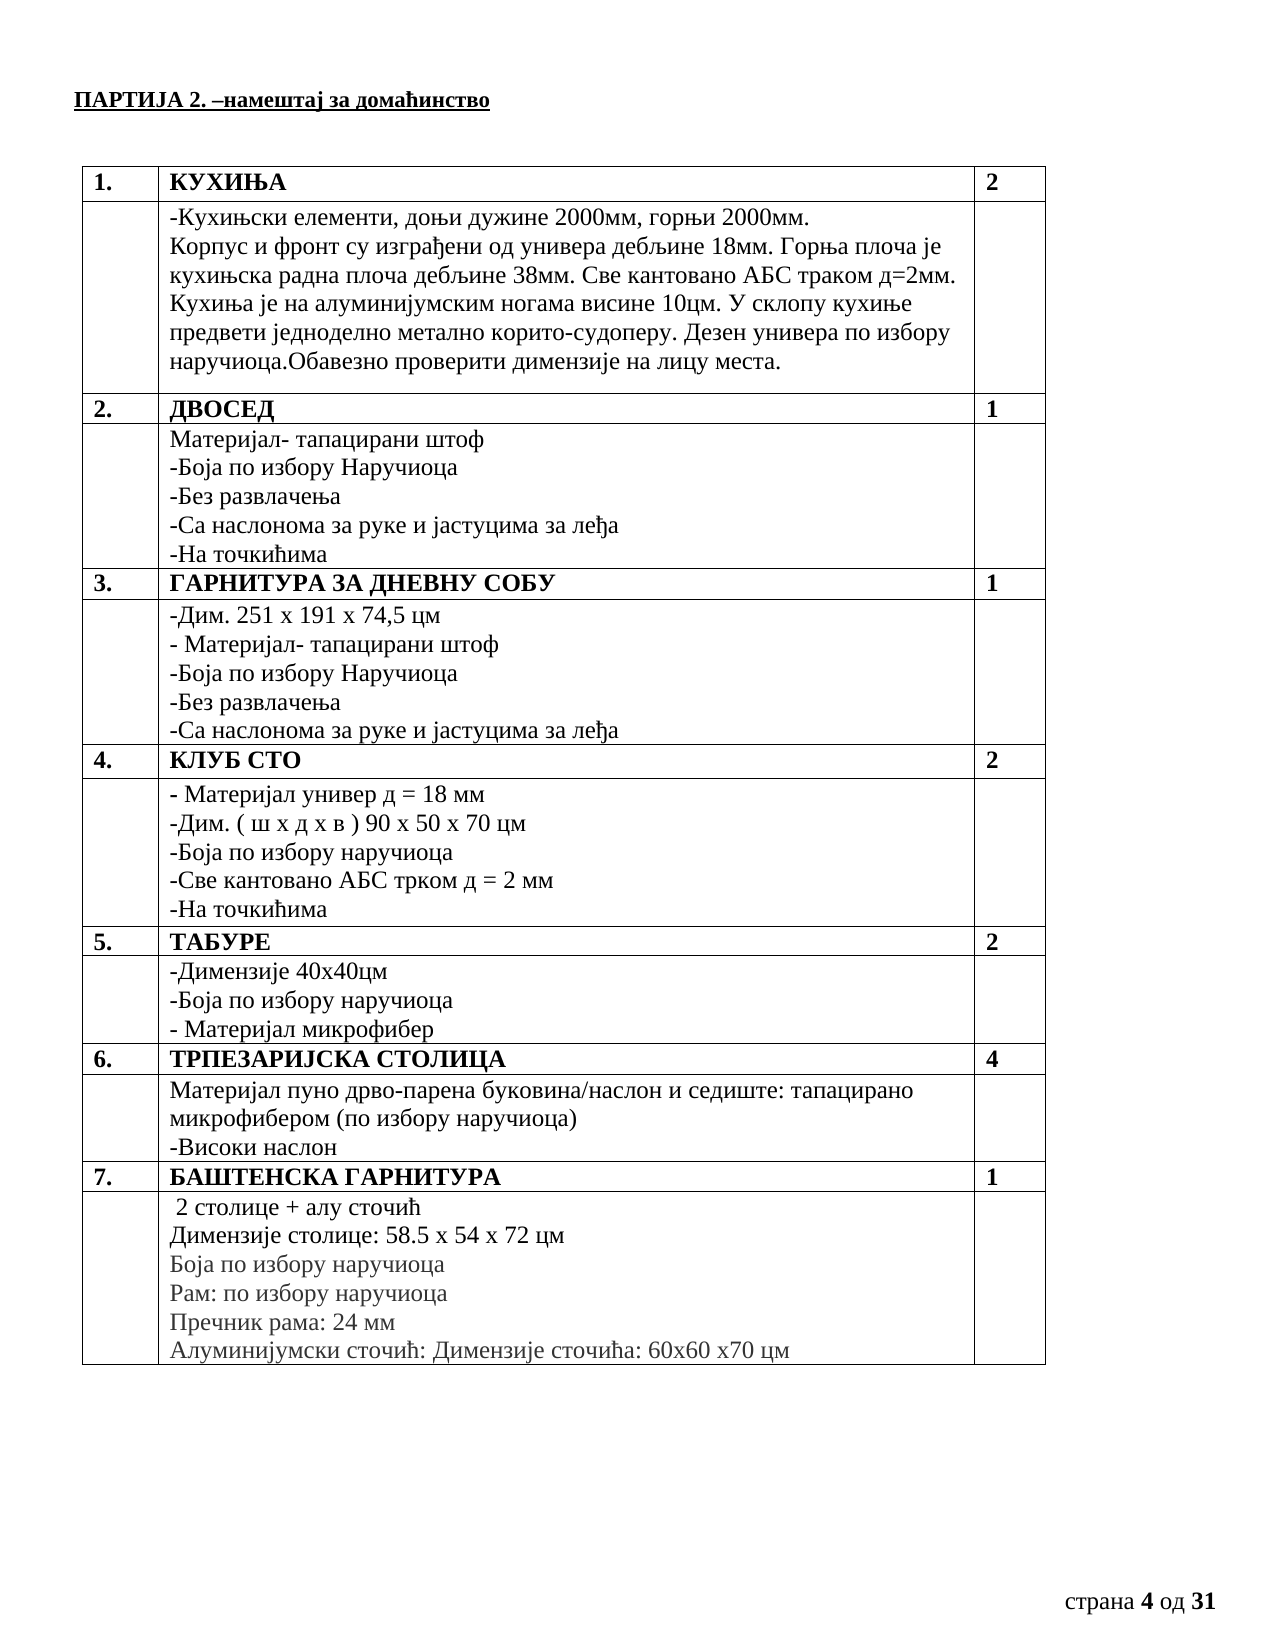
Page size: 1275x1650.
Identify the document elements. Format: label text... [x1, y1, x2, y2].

table_cell 2 столице + алу сточић Димензије столице: 58.5 x 54 x 72 цм Боја по избору наручиоца Рам: по избору наручиоца Пречник рама: 24 мм Алуминијумски сточић: Димензије сточића: 60x60 x70 цм [159, 1192, 974, 1364]
table_cell [975, 956, 1045, 1043]
table_cell 2 [975, 927, 1045, 955]
table_cell [83, 956, 158, 1043]
table_cell 1 [975, 1162, 1045, 1191]
table_cell 4. [83, 745, 158, 778]
table_cell 6. [83, 1044, 158, 1074]
table_cell 5. [83, 927, 158, 955]
table_cell 4 [975, 1044, 1045, 1074]
table_cell 1 [975, 569, 1045, 599]
table_cell ТАБУРЕ [159, 927, 974, 955]
table_header 2 [975, 167, 1045, 201]
table_cell 2 [975, 745, 1045, 778]
table_cell 1 [975, 394, 1045, 423]
table_cell КЛУБ СТО [159, 745, 974, 778]
table_cell [83, 1075, 158, 1161]
table_cell ТРПЕЗАРИЈСКА СТОЛИЦА [159, 1044, 974, 1074]
table_cell ГАРНИТУРА ЗА ДНЕВНУ СОБУ [159, 569, 974, 599]
table_cell [975, 1192, 1045, 1364]
table_cell БАШТЕНСКА ГАРНИТУРА [159, 1162, 974, 1191]
table_cell [975, 202, 1045, 393]
table_cell [83, 779, 158, 926]
list ПАРТИЈА 2. –намештај за домаћинство [74, 86, 1216, 113]
table_cell [83, 424, 158, 567]
table_cell [83, 600, 158, 744]
table_cell Материјал пуно дрво-парена буковина/наслон и седиште: тапацирано микрофибером (по избору наручиоца) -Високи наслон [159, 1075, 974, 1161]
table_cell -Дим. 251 x 191 x 74,5 цм - Материјал- тапацирани штоф -Боја по избору Наручиоца -Без развлачења -Са наслонома за руке и јастуцима за леђа [159, 600, 974, 744]
table_cell [975, 600, 1045, 744]
table_cell - Материјал универ д = 18 мм -Дим. ( ш х д х в ) 90 х 50 х 70 цм -Боја по избору наручиоца -Све кантовано АБС трком д = 2 мм -На точкићима [159, 779, 974, 926]
table_header КУХИЊА [159, 167, 974, 201]
table_cell 3. [83, 569, 158, 599]
table_cell Материјал- тапацирани штоф -Боја по избору Наручиоца -Без развлачења -Са наслонома за руке и јастуцима за леђа -На точкићима [159, 424, 974, 567]
table_cell [83, 202, 158, 393]
table_cell -Кухињски елементи, доњи дужине 2000мм, горњи 2000мм. Корпус и фронт су изграђени од универа дебљине 18мм. Горња плоча је кухињска радна плоча дебљине 38мм. Све кантовано АБС траком д=2мм. Кухиња је на алуминијумским ногама висине 10цм. У склопу кухиње предвети једноделно метално корито-судоперу. Дезен универа по избору наручиоца.Обавезно проверити димензије на лицу места. [159, 202, 974, 393]
table_cell [975, 1075, 1045, 1161]
table_header 1. [83, 167, 158, 201]
table_cell 2. [83, 394, 158, 423]
table_cell [83, 1192, 158, 1364]
table_cell -Димензије 40х40цм -Боја по избору наручиоца - Материјал микрофибер [159, 956, 974, 1043]
table_cell [975, 779, 1045, 926]
table_cell [975, 424, 1045, 567]
table_cell 7. [83, 1162, 158, 1191]
table_cell ДВОСЕД [159, 394, 974, 423]
